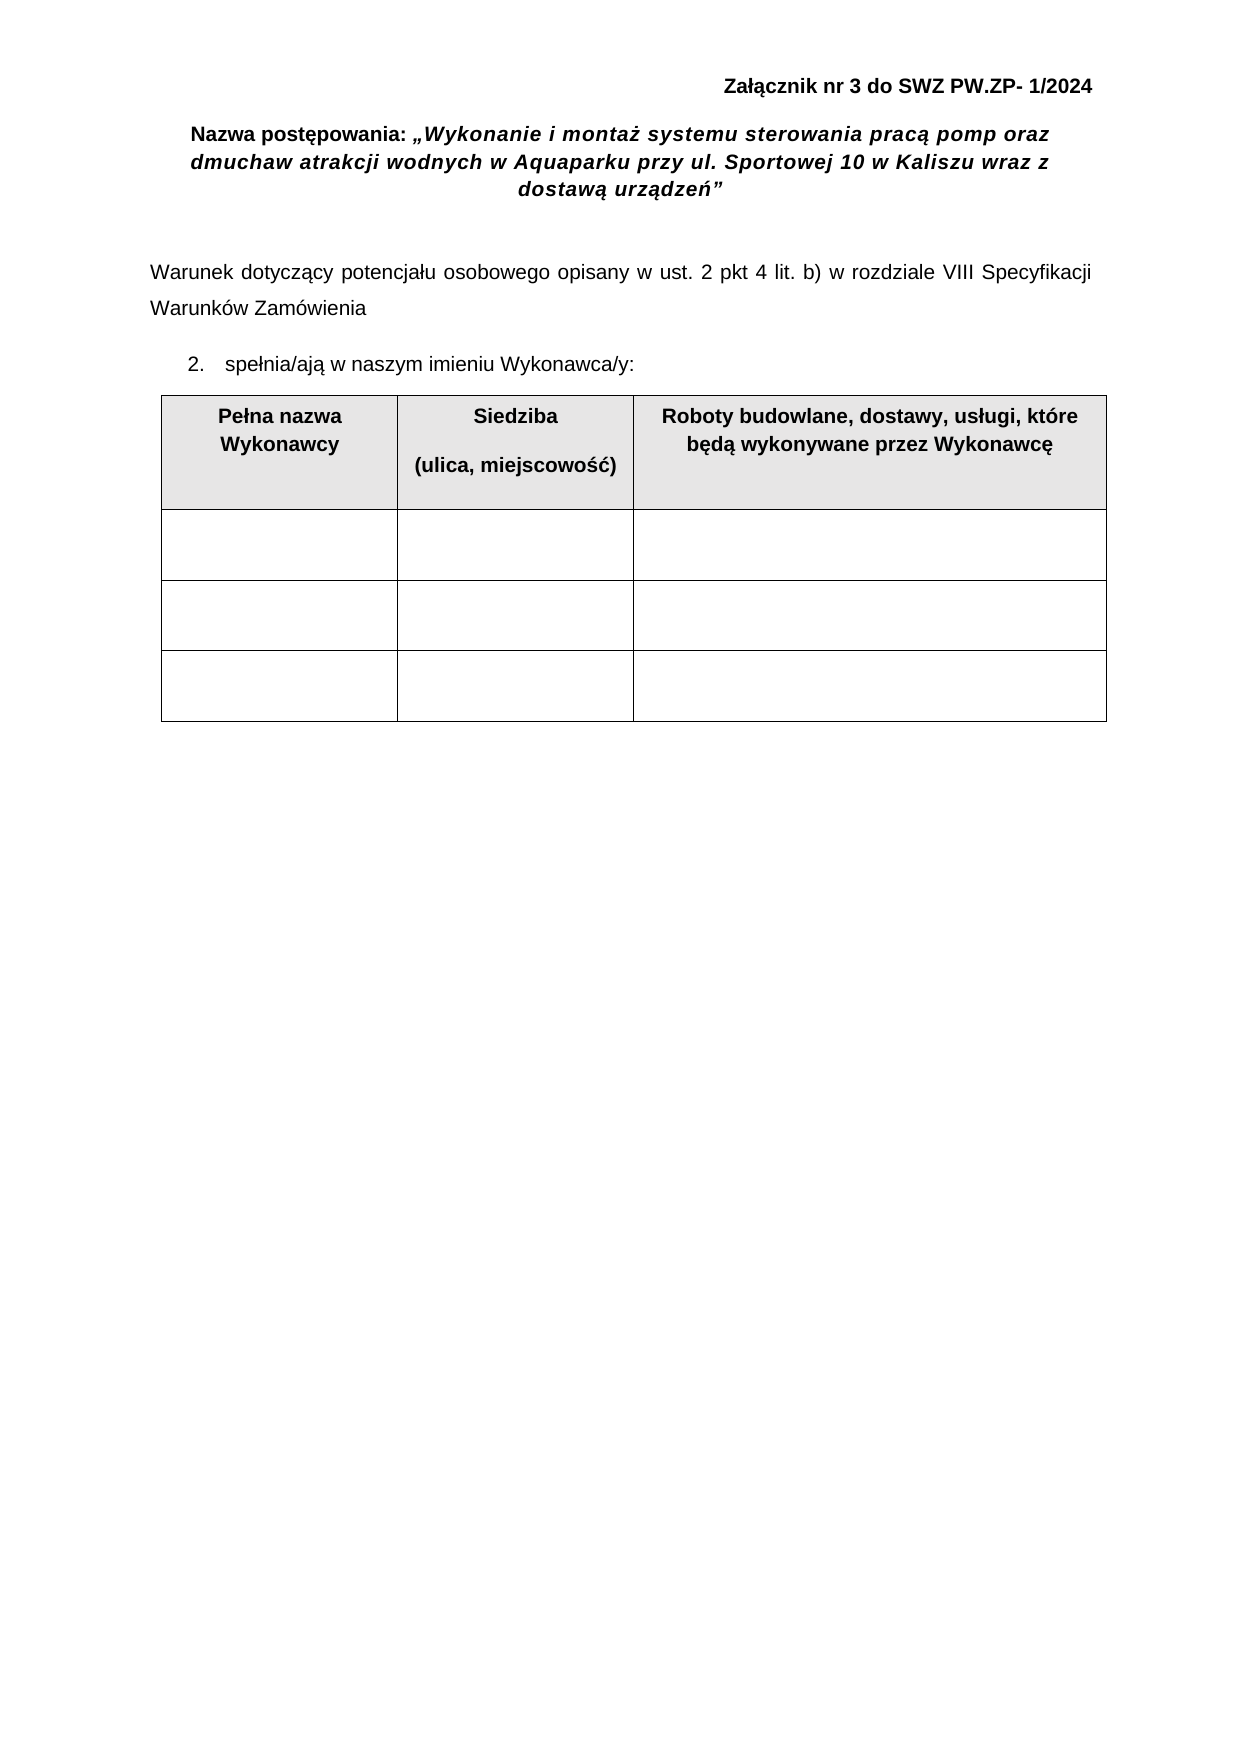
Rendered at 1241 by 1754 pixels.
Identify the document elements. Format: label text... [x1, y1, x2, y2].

table_cell [634, 651, 1106, 721]
text Warunek dotyczący potencjału osobowego opisany w ust. 2 pkt 4 lit. b) w rozdziale VIII Specyfikacji Warunków Zamówienia [150, 259, 1093, 319]
table_cell [398, 651, 633, 721]
table_header Roboty budowlane, dostawy, usługi, które będą wykonywane przez Wykonawcę [634, 396, 1106, 509]
table_cell [398, 581, 633, 650]
table_cell [162, 581, 397, 650]
table_cell [398, 510, 633, 580]
table_cell [162, 651, 397, 721]
table_cell [634, 581, 1106, 650]
table_header Pełna nazwa Wykonawcy [162, 396, 397, 509]
table_header Siedziba (ulica, miejscowość) [398, 396, 633, 509]
list spełnia/ają w naszym imieniu Wykonawca/y: [187, 352, 1093, 376]
table_cell [634, 510, 1106, 580]
table_cell [162, 510, 397, 580]
